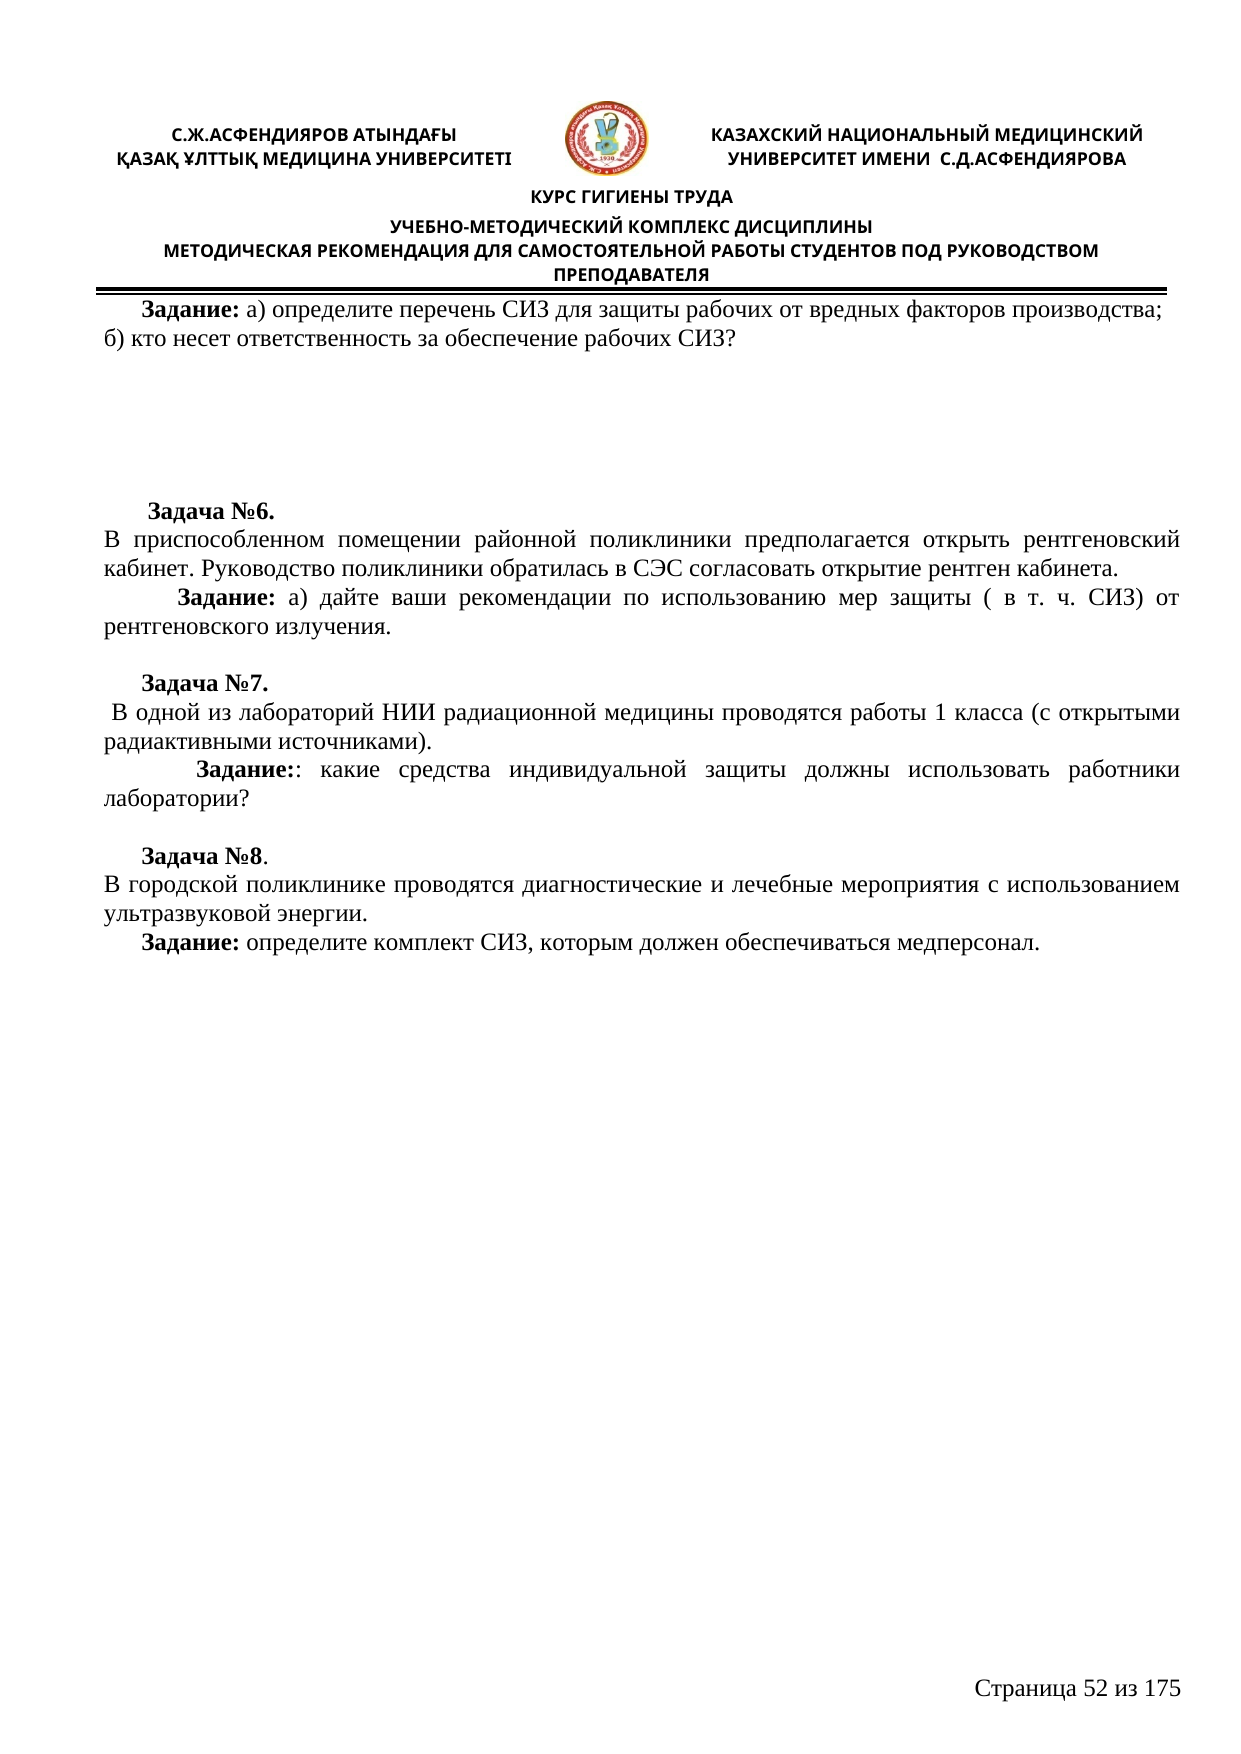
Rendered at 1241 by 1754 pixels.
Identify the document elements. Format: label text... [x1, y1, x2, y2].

text Задание: а) дайте ваши рекомендации по использованию мер защиты ( в т. ч. СИЗ) от рентгеновского излучения. [103, 582, 1181, 639]
text Задача №8. [103, 841, 1181, 869]
text В городской поликлинике проводятся диагностические и лечебные мероприятия с использованием ультразвуковой энергии. [103, 869, 1181, 927]
text Задача №7. [103, 668, 1181, 697]
picture [565, 101, 650, 176]
text В приспособленном помещении районной поликлиники предполагается открыть рентгеновский кабинет. Руководство поликлиники обратилась в СЭС согласовать открытие рентген кабинета. [103, 524, 1181, 582]
text б) кто несет ответственность за обеспечение рабочих СИЗ? [103, 323, 1181, 352]
text Задача №6. [103, 496, 1181, 524]
text В одной из лабораторий НИИ радиационной медицины проводятся работы 1 класса (с открытыми радиактивными источниками). [103, 697, 1181, 754]
text Задание: а) определите перечень СИЗ для защиты рабочих от вредных факторов производства; [103, 176, 1181, 323]
text Задание:: какие средства индивидуальной защиты должны использовать работники лаборатории? [103, 754, 1181, 812]
text Задание: определите комплект СИЗ, которым должен обеспечиваться медперсонал. [103, 927, 1181, 956]
